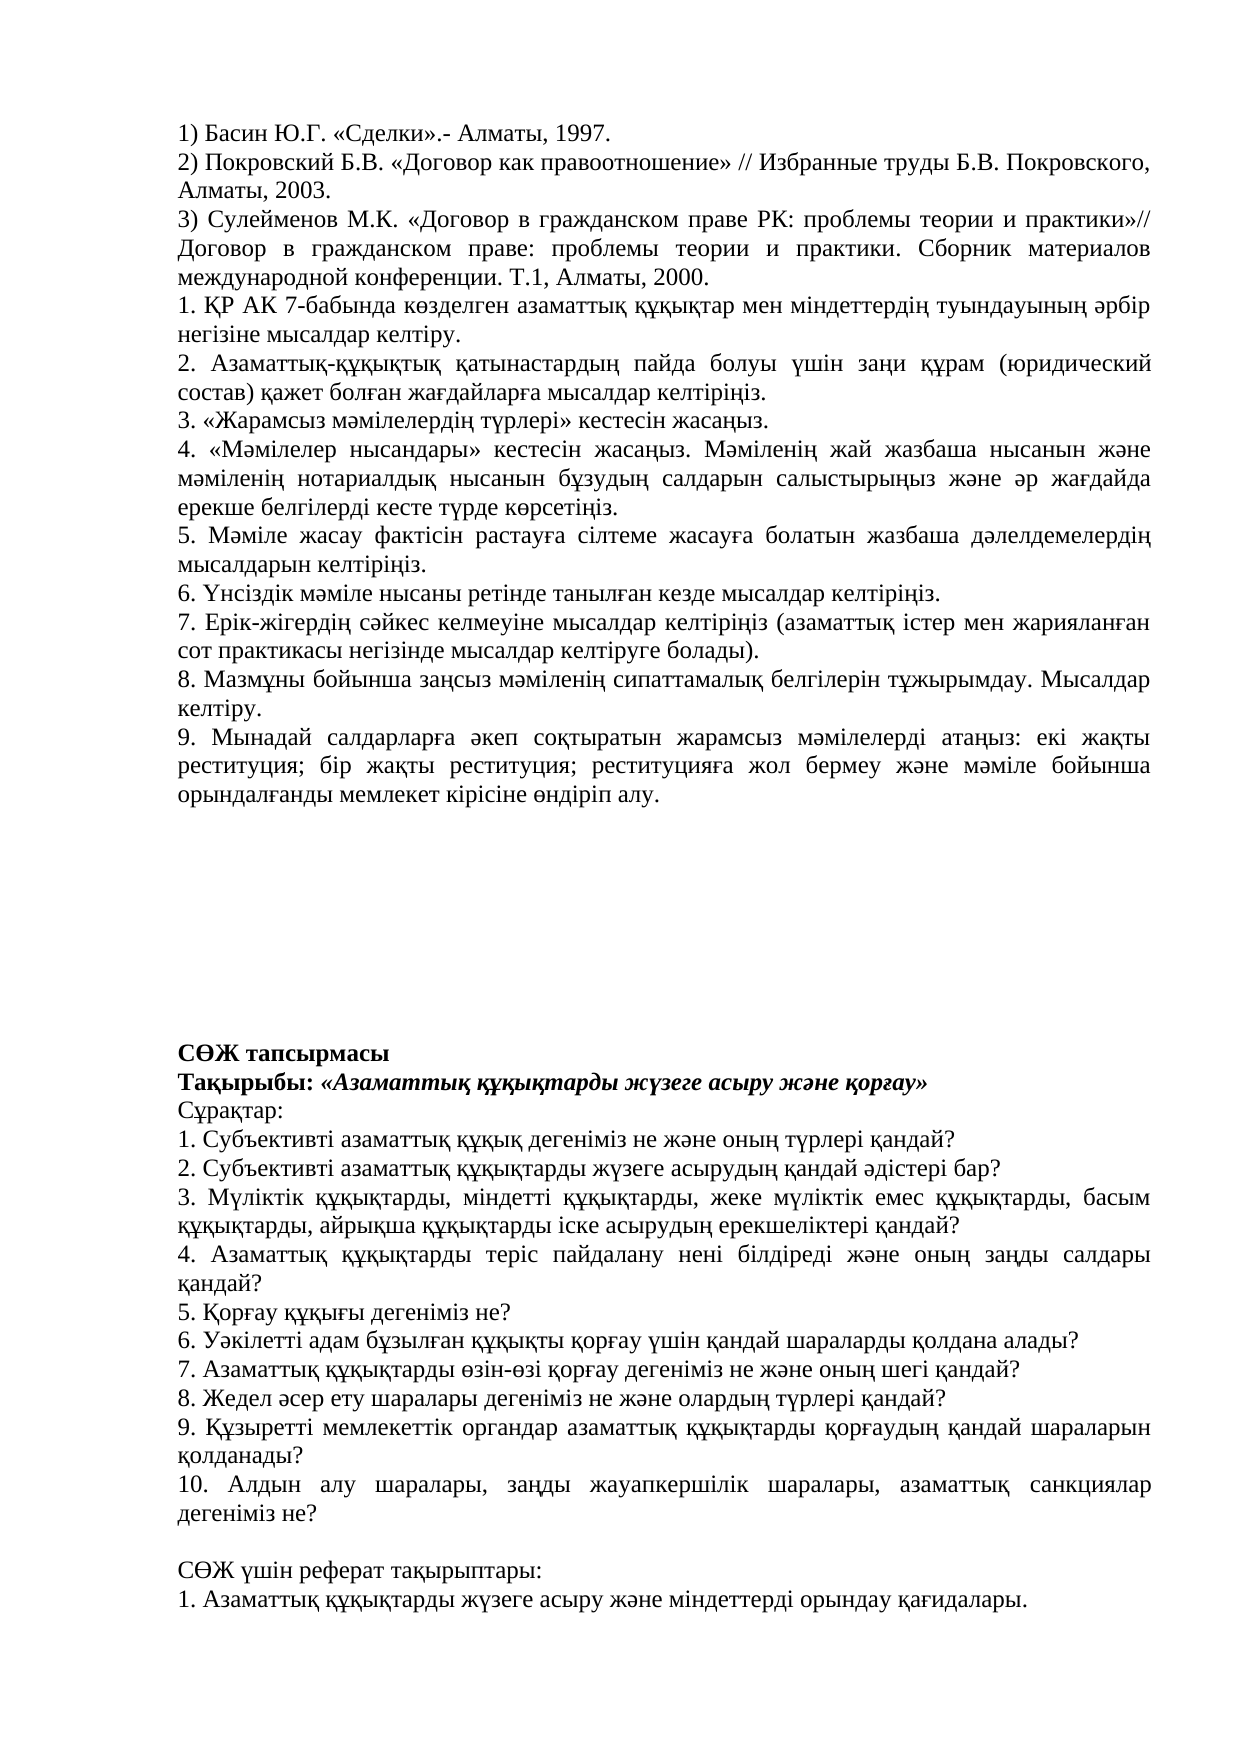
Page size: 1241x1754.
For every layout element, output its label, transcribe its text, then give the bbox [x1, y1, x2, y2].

text 1. Азаматтық құқықтарды жүзеге асыру және міндеттерді орындау қағидалары. [177, 1584, 1152, 1613]
text 4. Азаматтық құқықтарды теріс пайдалану нені білдіреді және оның заңды салдары қандай? [177, 1239, 1152, 1297]
text 3. «Жарамсыз мәмілелердің түрлері» кестесін жасаңыз. [177, 406, 1152, 434]
text 2. Субъективті азаматтық құқықтарды жүзеге асырудың қандай әдістері бар? [177, 1153, 1152, 1182]
text СӨЖ тапсырмасы [177, 1038, 1152, 1067]
text 5. Қорғау құқығы дегеніміз не? [177, 1297, 1152, 1326]
text 8. Мазмұны бойынша заңсыз мәміленің сипаттамалық белгілерін тұжырымдау. Мысалдар келтіру. [177, 664, 1152, 722]
text 3) Сулейменов М.К. «Договор в гражданском праве РК: проблемы теории и практики»// Договор в гражданском праве: проблемы теории и практики. Сборник материалов международной конференции. Т.1, Алматы, 2000. [177, 204, 1152, 291]
text 1. Субъективті азаматтық құқық дегеніміз не және оның түрлері қандай? [177, 1124, 1152, 1153]
text Тақырыбы: «Азаматтық құқықтарды жүзеге асыру және қорғау» [177, 1067, 1152, 1096]
text 6. Үнсіздік мәміле нысаны ретінде танылған кезде мысалдар келтіріңіз. [177, 578, 1152, 607]
text Сұрақтар: [177, 1096, 1152, 1124]
text 10. Алдын алу шаралары, заңды жауапкершілік шаралары, азаматтық санкциялар дегеніміз не? [177, 1469, 1152, 1527]
text 4. «Мәмілелер нысандары» кестесін жасаңыз. Мәміленің жай жазбаша нысанын және мәміленің нотариалдық нысанын бұзудың салдарын салыстырыңыз және әр жағдайда ерекше белгілерді кесте түрде көрсетіңіз. [177, 434, 1152, 521]
text 9. Құзыретті мемлекеттік органдар азаматтық құқықтарды қорғаудың қандай шараларын қолданады? [177, 1412, 1152, 1469]
text 5. Мәміле жасау фактісін растауға сілтеме жасауға болатын жазбаша дәлелдемелердің мысалдарын келтіріңіз. [177, 521, 1152, 578]
text СӨЖ үшін реферат тақырыптары: [177, 1556, 1152, 1584]
text 1. ҚР АК 7-бабында көзделген азаматтық құқықтар мен міндеттердің туындауының әрбір негізіне мысалдар келтіру. [177, 291, 1152, 348]
text 2) Покровский Б.В. «Договор как правоотношение» // Избранные труды Б.В. Покровского, Алматы, 2003. [177, 147, 1152, 204]
text 6. Уәкілетті адам бұзылған құқықты қорғау үшін қандай шараларды қолдана алады? [177, 1326, 1152, 1354]
text 7. Азаматтық құқықтарды өзін-өзі қорғау дегеніміз не және оның шегі қандай? [177, 1354, 1152, 1383]
text 7. Ерік-жігердің сәйкес келмеуіне мысалдар келтіріңіз (азаматтық істер мен жарияланған сот практикасы негізінде мысалдар келтіруге болады). [177, 607, 1152, 664]
text 9. Мынадай салдарларға әкеп соқтыратын жарамсыз мәмілелерді атаңыз: екі жақты реституция; бір жақты реституция; реституцияға жол бермеу және мәміле бойынша орындалғанды мемлекет кірісіне өндіріп алу. [177, 722, 1152, 808]
text 8. Жедел әсер ету шаралары дегеніміз не және олардың түрлері қандай? [177, 1383, 1152, 1412]
text 1) Басин Ю.Г. «Сделки».- Алматы, 1997. [177, 118, 1152, 147]
text 3. Мүліктік құқықтарды, міндетті құқықтарды, жеке мүліктік емес құқықтарды, басым құқықтарды, айрықша құқықтарды іске асырудың ерекшеліктері қандай? [177, 1182, 1152, 1239]
text 2. Азаматтық-құқықтық қатынастардың пайда болуы үшін заңи құрам (юридический состав) қажет болған жағдайларға мысалдар келтіріңіз. [177, 348, 1152, 406]
